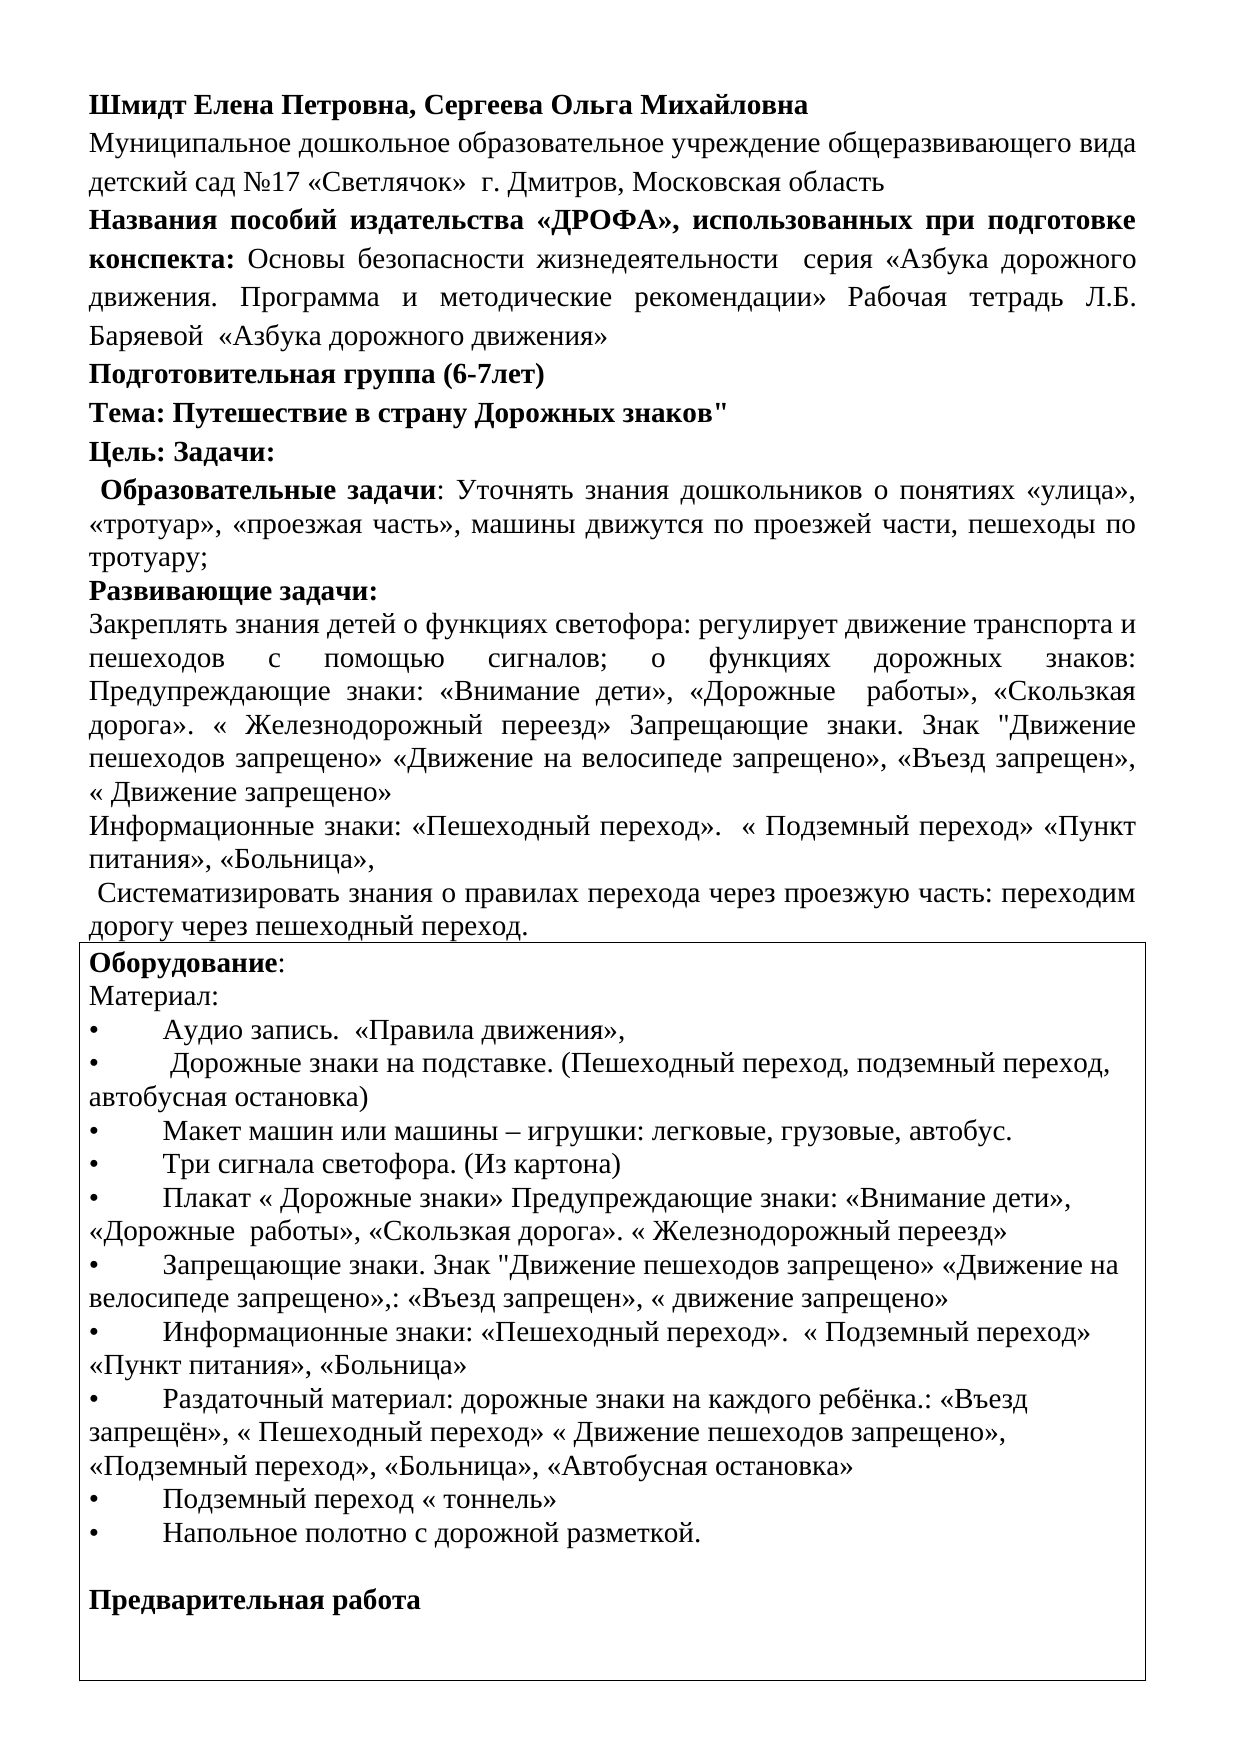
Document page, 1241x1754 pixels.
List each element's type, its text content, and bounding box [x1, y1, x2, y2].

text Цель: Задачи: [89, 434, 1137, 467]
text Муниципальное дошкольное образовательное учреждение общеразвивающего вида детский сад №17 «Светлячок» г. Дмитров, Московская область [89, 125, 1137, 197]
text Систематизировать знания о правилах перехода через проезжую часть: переходим дорогу через пешеходный переход. [89, 875, 1137, 942]
text • Дорожные знаки на подставке. (Пешеходный переход, подземный переход, автобусная остановка) [89, 1046, 1137, 1113]
text Шмидт Елена Петровна, Сергеева Ольга Михайловна [89, 87, 1137, 120]
text • Напольное полотно с дорожной разметкой. [89, 1515, 1137, 1549]
text Тема: Путешествие в страну Дорожных знаков" [89, 395, 1137, 429]
text Подготовительная группа (6-7лет) [89, 357, 1137, 390]
text • Раздаточный материал: дорожные знаки на каждого ребёнка.: «Въезд запрещён», « Пешеходный переход» « Движение пешеходов запрещено», «Подземный переход», «Больница», «Автобусная остановка» [89, 1381, 1137, 1482]
text Материал: [89, 978, 1137, 1012]
text • Макет машин или машины – игрушки: легковые, грузовые, автобус. [89, 1113, 1137, 1146]
text Образовательные задачи: Уточнять знания дошкольников о понятиях «улица», «тротуар», «проезжая часть», машины движутся по проезжей части, пешеходы по тротуару; [89, 472, 1137, 573]
text • Три сигнала светофора. (Из картона) [89, 1146, 1137, 1180]
text • Подземный переход « тоннель» [89, 1482, 1137, 1515]
text Закреплять знания детей о функциях светофора: регулирует движение транспорта и пешеходов с помощью сигналов; о функциях дорожных знаков: Предупреждающие знаки: «Внимание дети», «Дорожные работы», «Скользкая дорога». « Железнодорожный переезд» Запрещающие знаки. Знак "Движение пешеходов запрещено» «Движение на велосипеде запрещено», «Въезд запрещен», « Движение запрещено» [89, 606, 1137, 808]
text Информационные знаки: «Пешеходный переход». « Подземный переход» «Пункт питания», «Больница», [89, 808, 1137, 875]
text • Информационные знаки: «Пешеходный переход». « Подземный переход» «Пункт питания», «Больница» [89, 1314, 1137, 1381]
text • Запрещающие знаки. Знак "Движение пешеходов запрещено» «Движение на велосипеде запрещено»,: «Въезд запрещен», « движение запрещено» [89, 1247, 1137, 1314]
text • Плакат « Дорожные знаки» Предупреждающие знаки: «Внимание дети», «Дорожные работы», «Скользкая дорога». « Железнодорожный переезд» [89, 1180, 1137, 1247]
text Предварительная работа [80, 1579, 1145, 1680]
text • Аудио запись. «Правила движения», [89, 1012, 1137, 1046]
text Названия пособий издательства «ДРОФА», использованных при подготовке конспекта: Основы безопасности жизнедеятельности серия «Азбука дорожного движения. Программа и методические рекомендации» Рабочая тетрадь Л.Б. Баряевой «Азбука дорожного движения» [89, 202, 1137, 352]
text Оборудование: [80, 943, 1145, 978]
text Развивающие задачи: [89, 573, 1137, 606]
